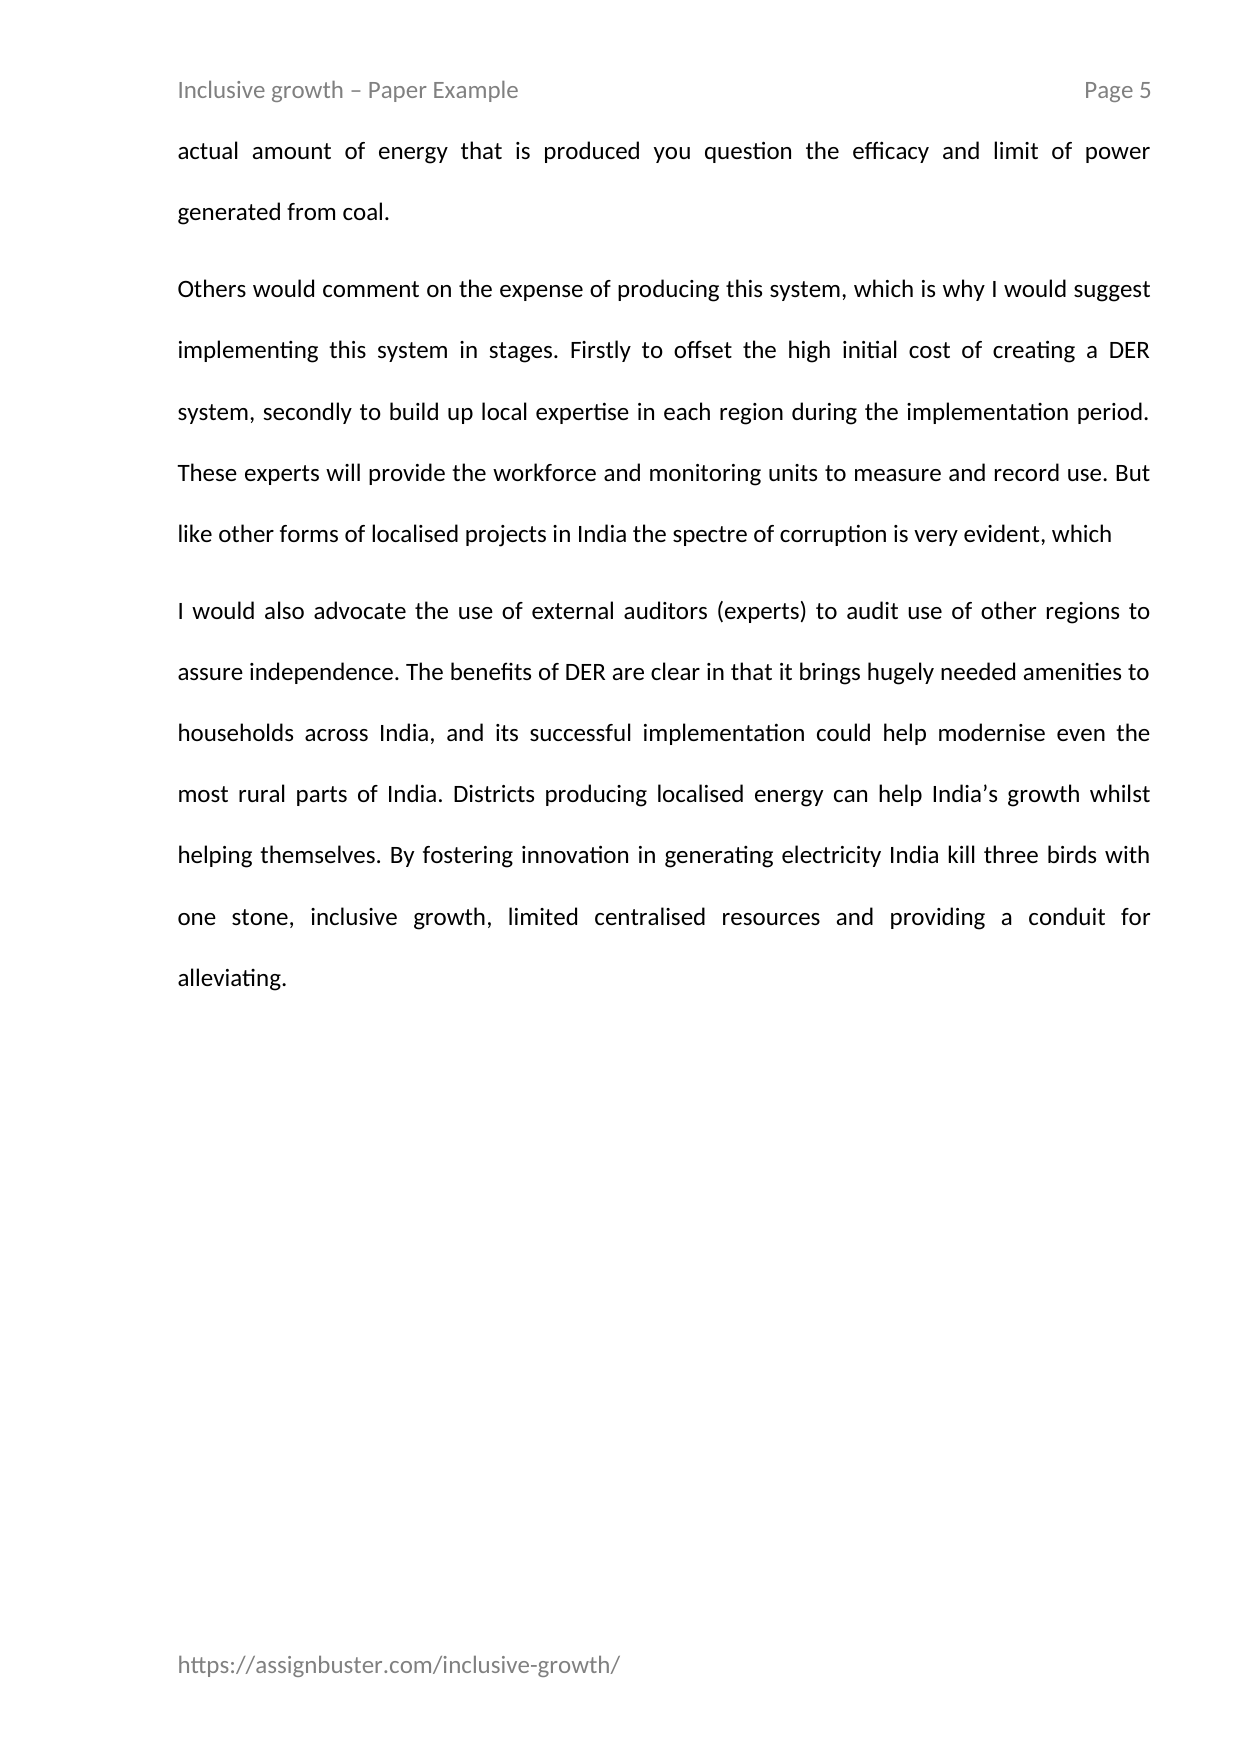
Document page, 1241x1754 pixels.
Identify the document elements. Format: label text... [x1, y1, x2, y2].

text Others would comment on the expense of producing this system, which is why I would suggest implementing this system in stages. Firstly to offset the high initial cost of creating a DER system, secondly to build up local expertise in each region during the implementation period. These experts will provide the workforce and monitoring units to measure and record use. But like other forms of localised projects in India the spectre of corruption is very evident, which [177, 273, 1152, 548]
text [177, 135, 1152, 226]
text I would also advocate the use of external auditors (experts) to audit use of other regions to assure independence. The benefits of DER are clear in that it brings hugely needed amenities to households across India, and its successful implementation could help modernise even the most rural parts of India. Districts producing localised energy can help India’s growth whilst helping themselves. By fostering innovation in generating electricity India kill three birds with one stone, inclusive growth, limited centralised resources and providing a conduit for alleviating. [177, 595, 1152, 992]
